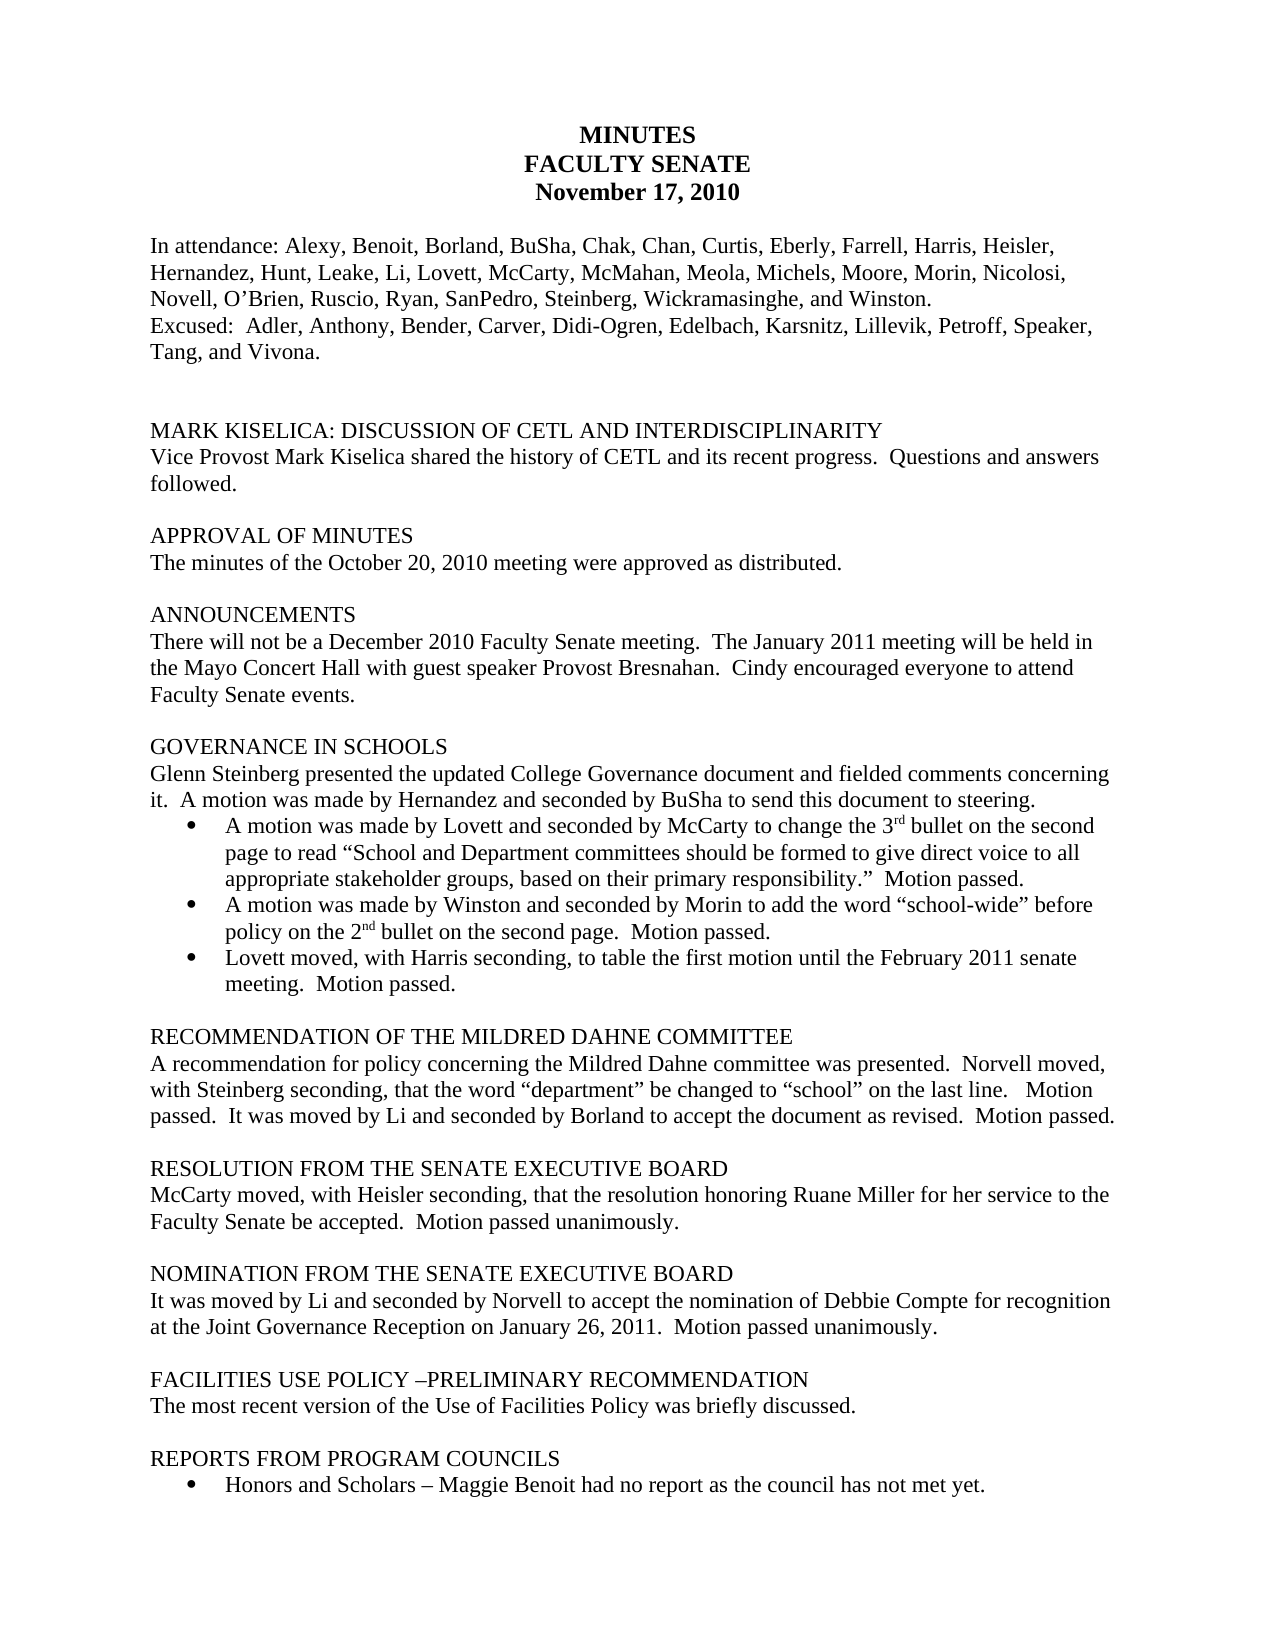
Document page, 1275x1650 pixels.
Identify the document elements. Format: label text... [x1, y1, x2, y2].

text ANNOUNCEMENTS [150, 602, 1125, 628]
text It was moved by Li and seconded by Norvell to accept the nomination of Debbie Compte for recognition at the Joint Governance Reception on January 26, 2011. Motion passed unanimously. [150, 1287, 1125, 1339]
text November 17, 2010 [150, 177, 1125, 206]
text RECOMMENDATION OF THE MILDRED DAHNE COMMITTEE [150, 1023, 1125, 1049]
text A recommendation for policy concerning the Mildred Dahne committee was presented. Norvell moved, with Steinberg seconding, that the word “department” be changed to “school” on the last line. Motion passed. It was moved by Li and seconded by Borland to accept the document as revised. Motion passed. [150, 1049, 1125, 1129]
text In attendance: Alexy, Benoit, Borland, BuSha, Chak, Chan, Curtis, Eberly, Farrell, Harris, Heisler, Hernandez, Hunt, Leake, Li, Lovett, McCarty, McMahan, Meola, Michels, Moore, Morin, Nicolosi, Novell, O’Brien, Ruscio, Ryan, SanPedro, Steinberg, Wickramasinghe, and Winston. [150, 233, 1125, 312]
list Lovett moved, with Harris seconding, to table the first motion until the February 2011 senate meeting. Motion passed. [187, 944, 1125, 997]
text The minutes of the October 20, 2010 meeting were approved as distributed. [150, 549, 1125, 575]
text Excused: Adler, Anthony, Bender, Carver, Didi-Ogren, Edelbach, Karsnitz, Lillevik, Petroff, Speaker, Tang, and Vivona. [150, 312, 1125, 364]
text GOVERNANCE IN SCHOOLS [150, 733, 1125, 760]
text FACULTY SENATE [150, 149, 1125, 177]
text Glenn Steinberg presented the updated College Governance document and fielded comments concerning it. A motion was made by Hernandez and seconded by BuSha to send this document to steering. [150, 760, 1125, 812]
text FACILITIES USE POLICY –PRELIMINARY RECOMMENDATION [150, 1366, 1125, 1392]
text APPROVAL OF MINUTES [150, 522, 1125, 549]
list A motion was made by Winston and seconded by Morin to add the word “school-wide” before policy on the 2nd bullet on the second page. Motion passed. [187, 891, 1125, 944]
text MARK KISELICA: DISCUSSION OF CETL AND INTERDISCIPLINARITY [150, 417, 1125, 443]
text McCarty moved, with Heisler seconding, that the resolution honoring Ruane Miller for her service to the Faculty Senate be accepted. Motion passed unanimously. [150, 1181, 1125, 1234]
text Vice Provost Mark Kiselica shared the history of CETL and its recent progress. Questions and answers followed. [150, 443, 1125, 496]
text NOMINATION FROM THE SENATE EXECUTIVE BOARD [150, 1260, 1125, 1287]
text REPORTS FROM PROGRAM COUNCILS [150, 1445, 1125, 1471]
text There will not be a December 2010 Faculty Senate meeting. The January 2011 meeting will be held in the Mayo Concert Hall with guest speaker Provost Bresnahan. Cindy encouraged everyone to attend Faculty Senate events. [150, 628, 1125, 707]
list A motion was made by Lovett and seconded by McCarty to change the 3rd bullet on the second page to read “School and Department committees should be formed to give direct voice to all appropriate stakeholder groups, based on their primary responsibility.” Motion passed. [187, 812, 1125, 891]
text RESOLUTION FROM THE SENATE EXECUTIVE BOARD [150, 1155, 1125, 1181]
text The most recent version of the Use of Facilities Policy was briefly discussed. [150, 1392, 1125, 1418]
list Honors and Scholars – Maggie Benoit had no report as the council has not met yet. [187, 1471, 1125, 1498]
text MINUTES [150, 120, 1125, 149]
